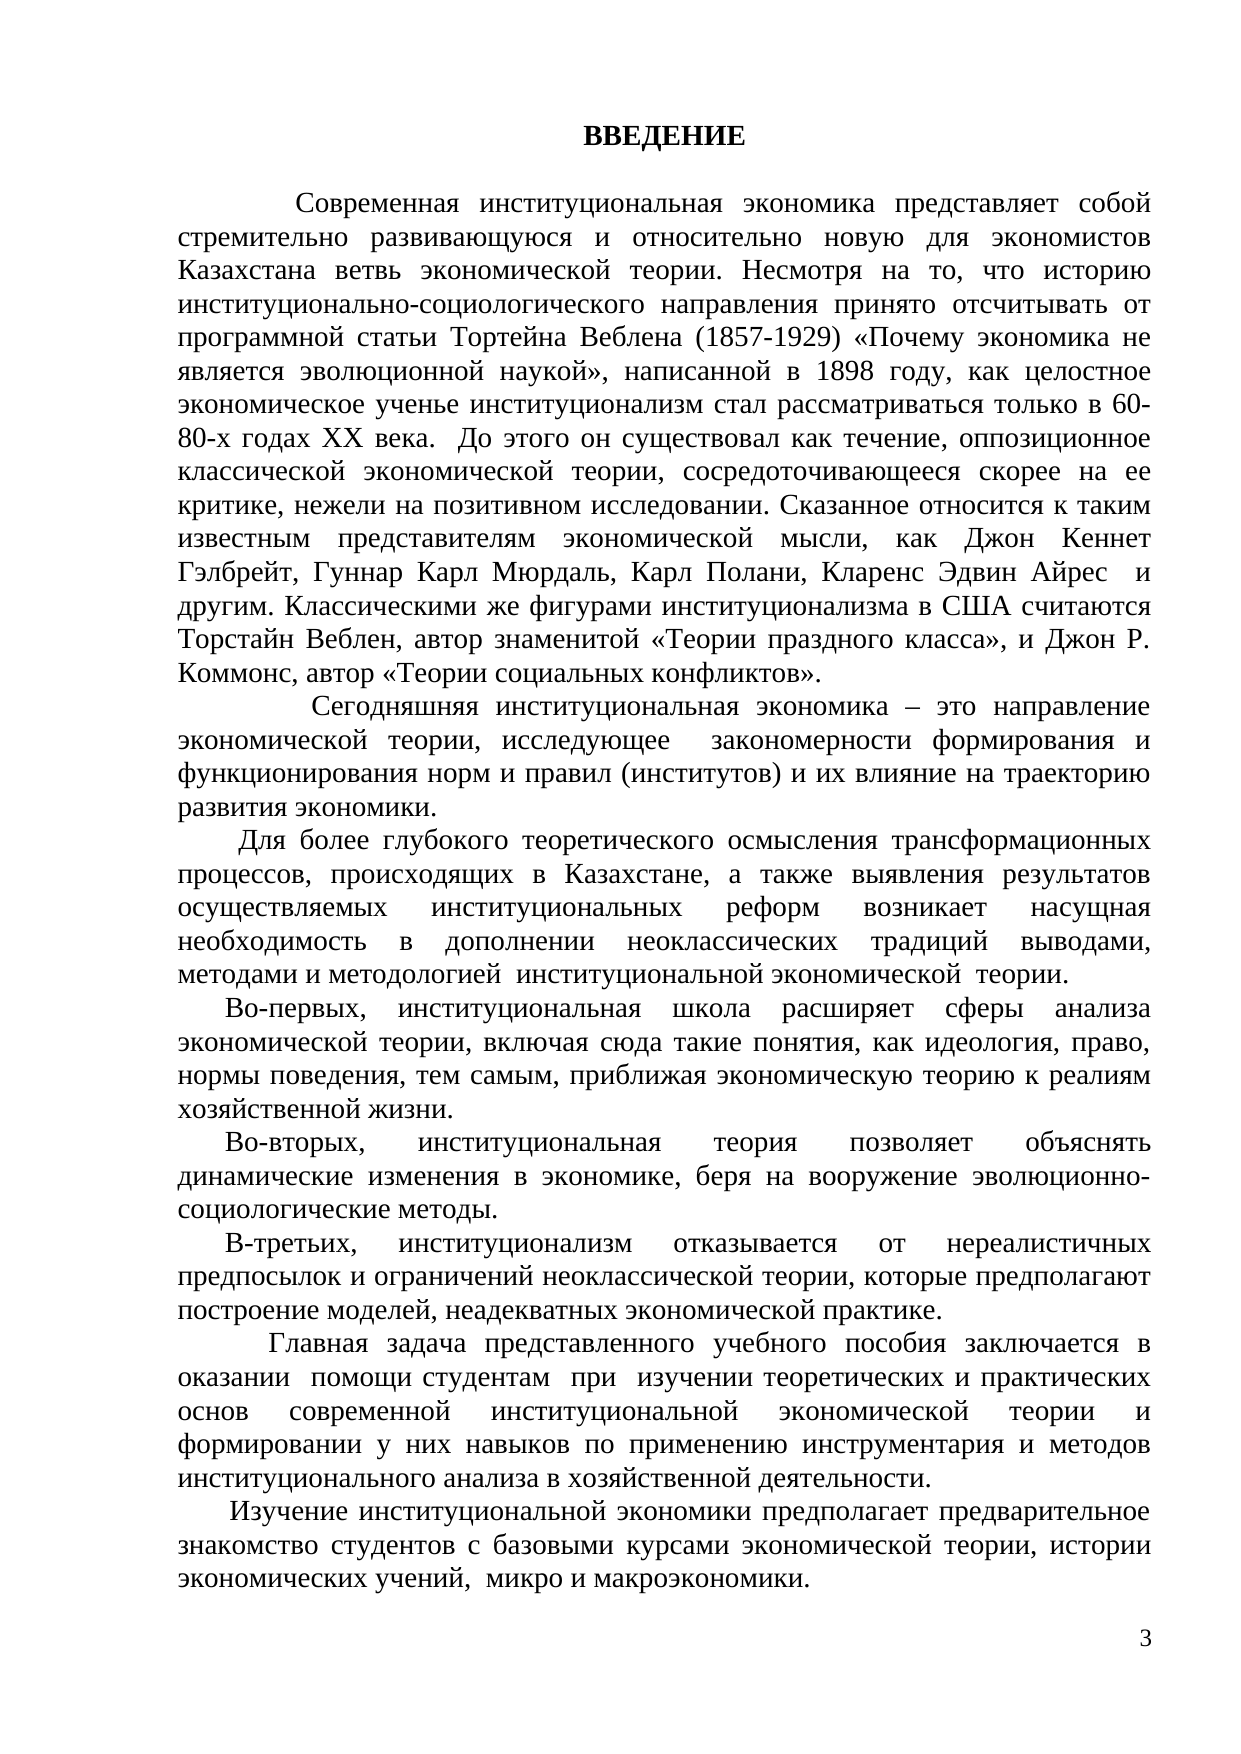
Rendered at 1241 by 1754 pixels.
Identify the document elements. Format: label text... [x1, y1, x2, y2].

text Современная институциональная экономика представляет собой стремительно развивающуюся и относительно новую для экономистов Казахстана ветвь экономической теории. Несмотря на то, что историю институционально-социологического направления принято отсчитывать от программной статьи Тортейна Веблена (1857-1929) «Почему экономика не является эволюционной наукой», написанной в 1898 году, как целостное экономическое ученье институционализм стал рассматриваться только в 60-80-х годах ХХ века. До этого он существовал как течение, оппозиционное классической экономической теории, сосредоточивающееся скорее на ее критике, нежели на позитивном исследовании. Сказанное относится к таким известным представителям экономической мысли, как Джон Кеннет Гэлбрейт, Гуннар Карл Мюрдаль, Карл Полани, Кларенс Эдвин Айрес и другим. Классическими же фигурами институционализма в США считаются Торстайн Веблен, автор знаменитой «Теории праздного класса», и Джон Р. Коммонс, автор «Теории социальных конфликтов». [177, 185, 1152, 688]
text Для более глубокого теоретического осмысления трансформационных процессов, происходящих в Казахстане, а также выявления результатов осуществляемых институциональных реформ возникает насущная необходимость в дополнении неоклассических традиций выводами, методами и методологией институциональной экономической теории. [177, 822, 1152, 990]
text Сегодняшняя институциональная экономика – это направление экономической теории, исследующее закономерности формирования и функционирования норм и правил (институтов) и их влияние на траекторию развития экономики. [177, 688, 1152, 822]
text ВВЕДЕНИЕ [177, 118, 1152, 152]
text Главная задача представленного учебного пособия заключается в оказании помощи студентам при изучении теоретических и практических основ современной институциональной экономической теории и формировании у них навыков по применению инструментария и методов институционального анализа в хозяйственной деятельности. [177, 1326, 1152, 1493]
text Изучение институциональной экономики предполагает предварительное знакомство студентов с базовыми курсами экономической теории, истории экономических учений, микро и макроэкономики. [177, 1493, 1152, 1594]
text В-третьих, институционализм отказывается от нереалистичных предпосылок и ограничений неоклассической теории, которые предполагают построение моделей, неадекватных экономической практике. [177, 1225, 1152, 1326]
text Во-вторых, институциональная теория позволяет объяснять динамические изменения в экономике, беря на вооружение эволюционно-социологические методы. [177, 1124, 1152, 1225]
text Во-первых, институциональная школа расширяет сферы анализа экономической теории, включая сюда такие понятия, как идеология, право, нормы поведения, тем самым, приближая экономическую теорию к реалиям хозяйственной жизни. [177, 990, 1152, 1124]
